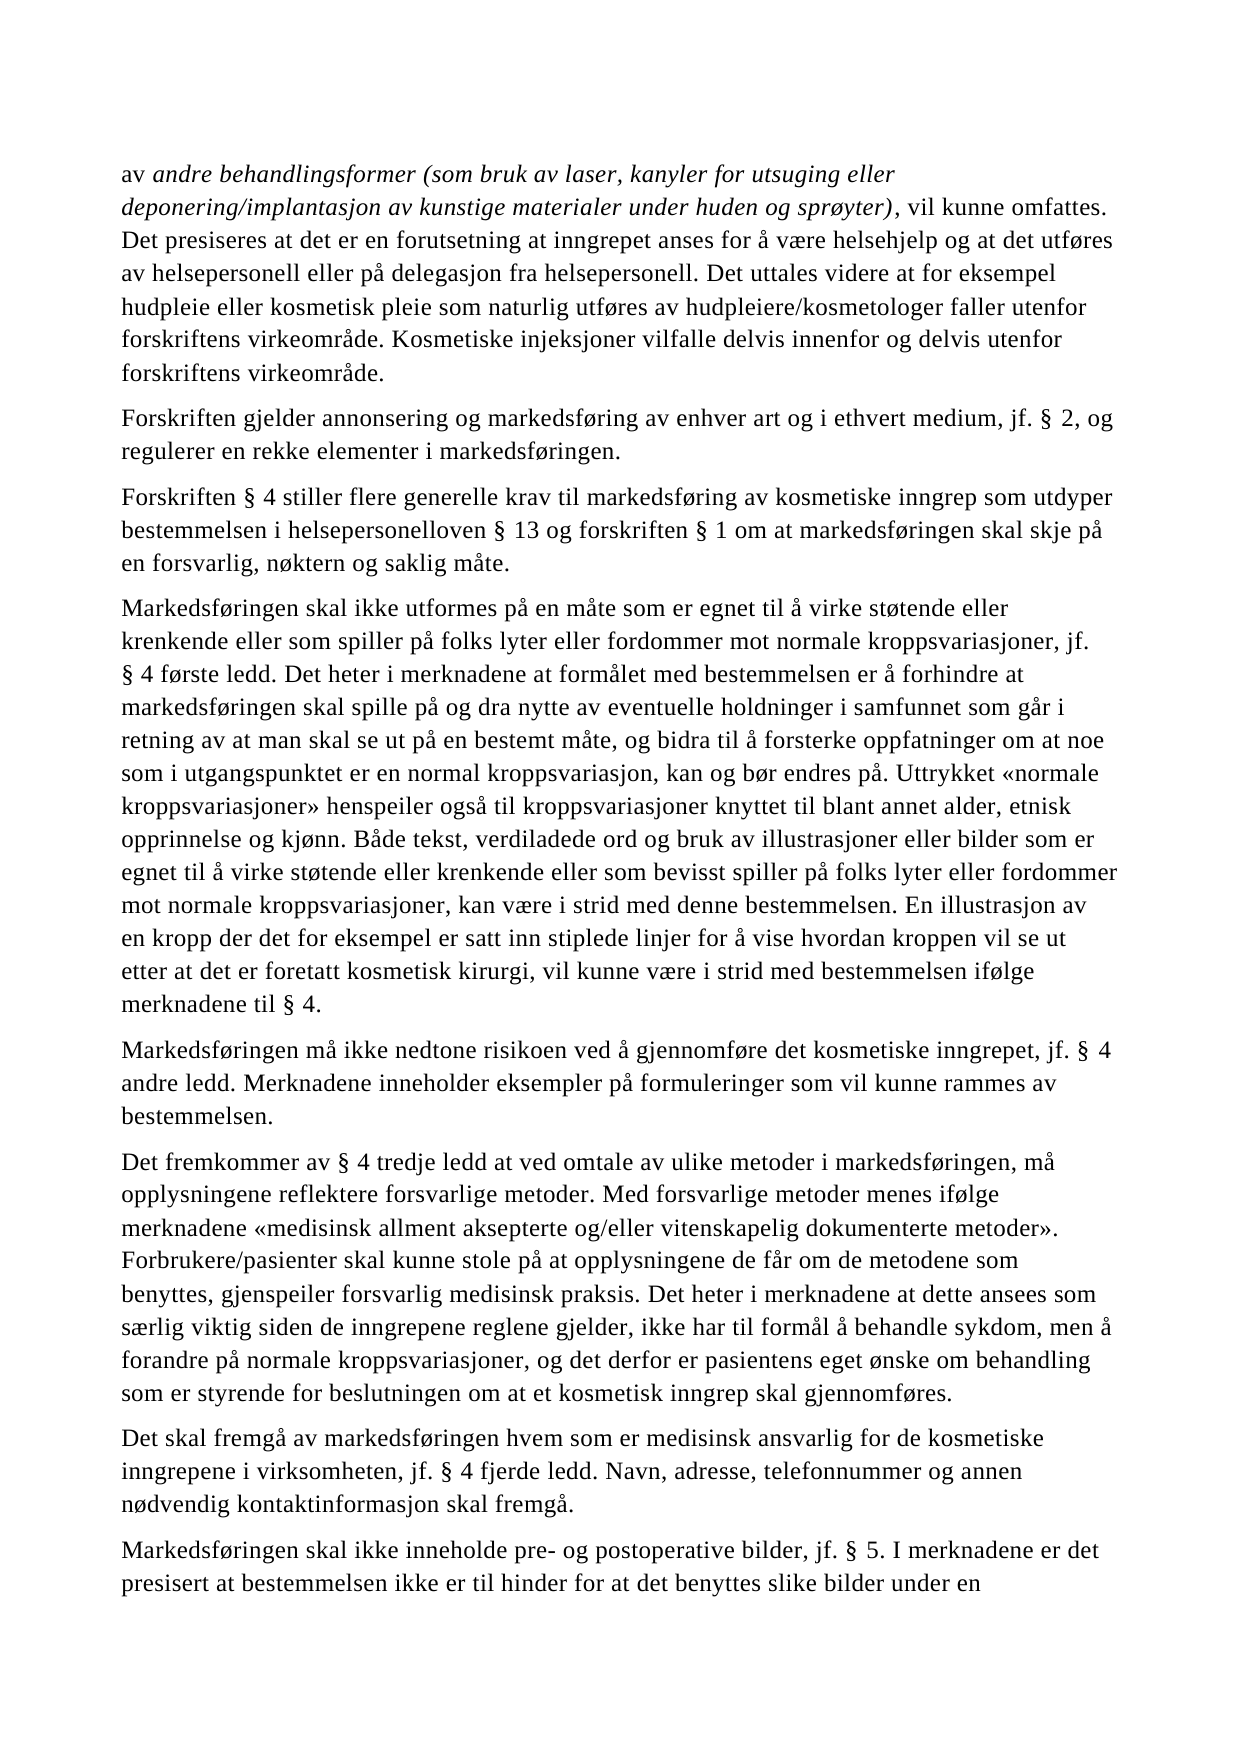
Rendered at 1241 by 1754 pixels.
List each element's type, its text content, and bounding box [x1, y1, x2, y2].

text Markedsføringen må ikke nedtone risikoen ved å gjennomføre det kosmetiske inngrepet, jf. § 4 andre ledd. Merknadene inneholder eksempler på formuleringer som vil kunne rammes av bestemmelsen. [121, 1035, 1119, 1130]
text Forskriften § 4 stiller flere generelle krav til markedsføring av kosmetiske inngrep som utdyper bestemmelsen i helsepersonelloven § 13 og forskriften § 1 om at markedsføringen skal skje på en forsvarlig, nøktern og saklig måte. [121, 482, 1119, 576]
text Markedsføringen skal ikke utformes på en måte som er egnet til å virke støtende eller krenkende eller som spiller på folks lyter eller fordommer mot normale kroppsvariasjoner, jf. § 4 første ledd. Det heter i merknadene at formålet med bestemmelsen er å forhindre at markedsføringen skal spille på og dra nytte av eventuelle holdninger i samfunnet som går i retning av at man skal se ut på en bestemt måte, og bidra til å forsterke oppfatninger om at noe som i utgangspunktet er en normal kroppsvariasjon, kan og bør endres på. Uttrykket «normale kroppsvariasjoner» henspeiler også til kroppsvariasjoner knyttet til blant annet alder, etnisk opprinnelse og kjønn. Både tekst, verdiladede ord og bruk av illustrasjoner eller bilder som er egnet til å virke støtende eller krenkende eller som bevisst spiller på folks lyter eller fordommer mot normale kroppsvariasjoner, kan være i strid med denne bestemmelsen. En illustrasjon av en kropp der det for eksempel er satt inn stiplede linjer for å vise hvordan kroppen vil se ut etter at det er foretatt kosmetisk kirurgi, vil kunne være i strid med bestemmelsen ifølge merknadene til § 4. [121, 593, 1119, 1018]
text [121, 1535, 1119, 1597]
text Det skal fremgå av markedsføringen hvem som er medisinsk ansvarlig for de kosmetiske inngrepene i virksomheten, jf. § 4 fjerde ledd. Navn, adresse, telefonnummer og annen nødvendig kontaktinformasjon skal fremgå. [121, 1423, 1119, 1518]
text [121, 159, 1119, 386]
text Det fremkommer av § 4 tredje ledd at ved omtale av ulike metoder i markedsføringen, må opplysningene reflektere forsvarlige metoder. Med forsvarlige metoder menes ifølge merknadene «medisinsk allment aksepterte og/eller vitenskapelig dokumenterte metoder». Forbrukere/pasienter skal kunne stole på at opplysningene de får om de metodene som benyttes, gjenspeiler forsvarlig medisinsk praksis. Det heter i merknadene at dette ansees som særlig viktig siden de inngrepene reglene gjelder, ikke har til formål å behandle sykdom, men å forandre på normale kroppsvariasjoner, og det derfor er pasientens eget ønske om behandling som er styrende for beslutningen om at et kosmetisk inngrep skal gjennomføres. [121, 1147, 1119, 1406]
text Forskriften gjelder annonsering og markedsføring av enhver art og i ethvert medium, jf. § 2, og regulerer en rekke elementer i markedsføringen. [121, 403, 1119, 465]
